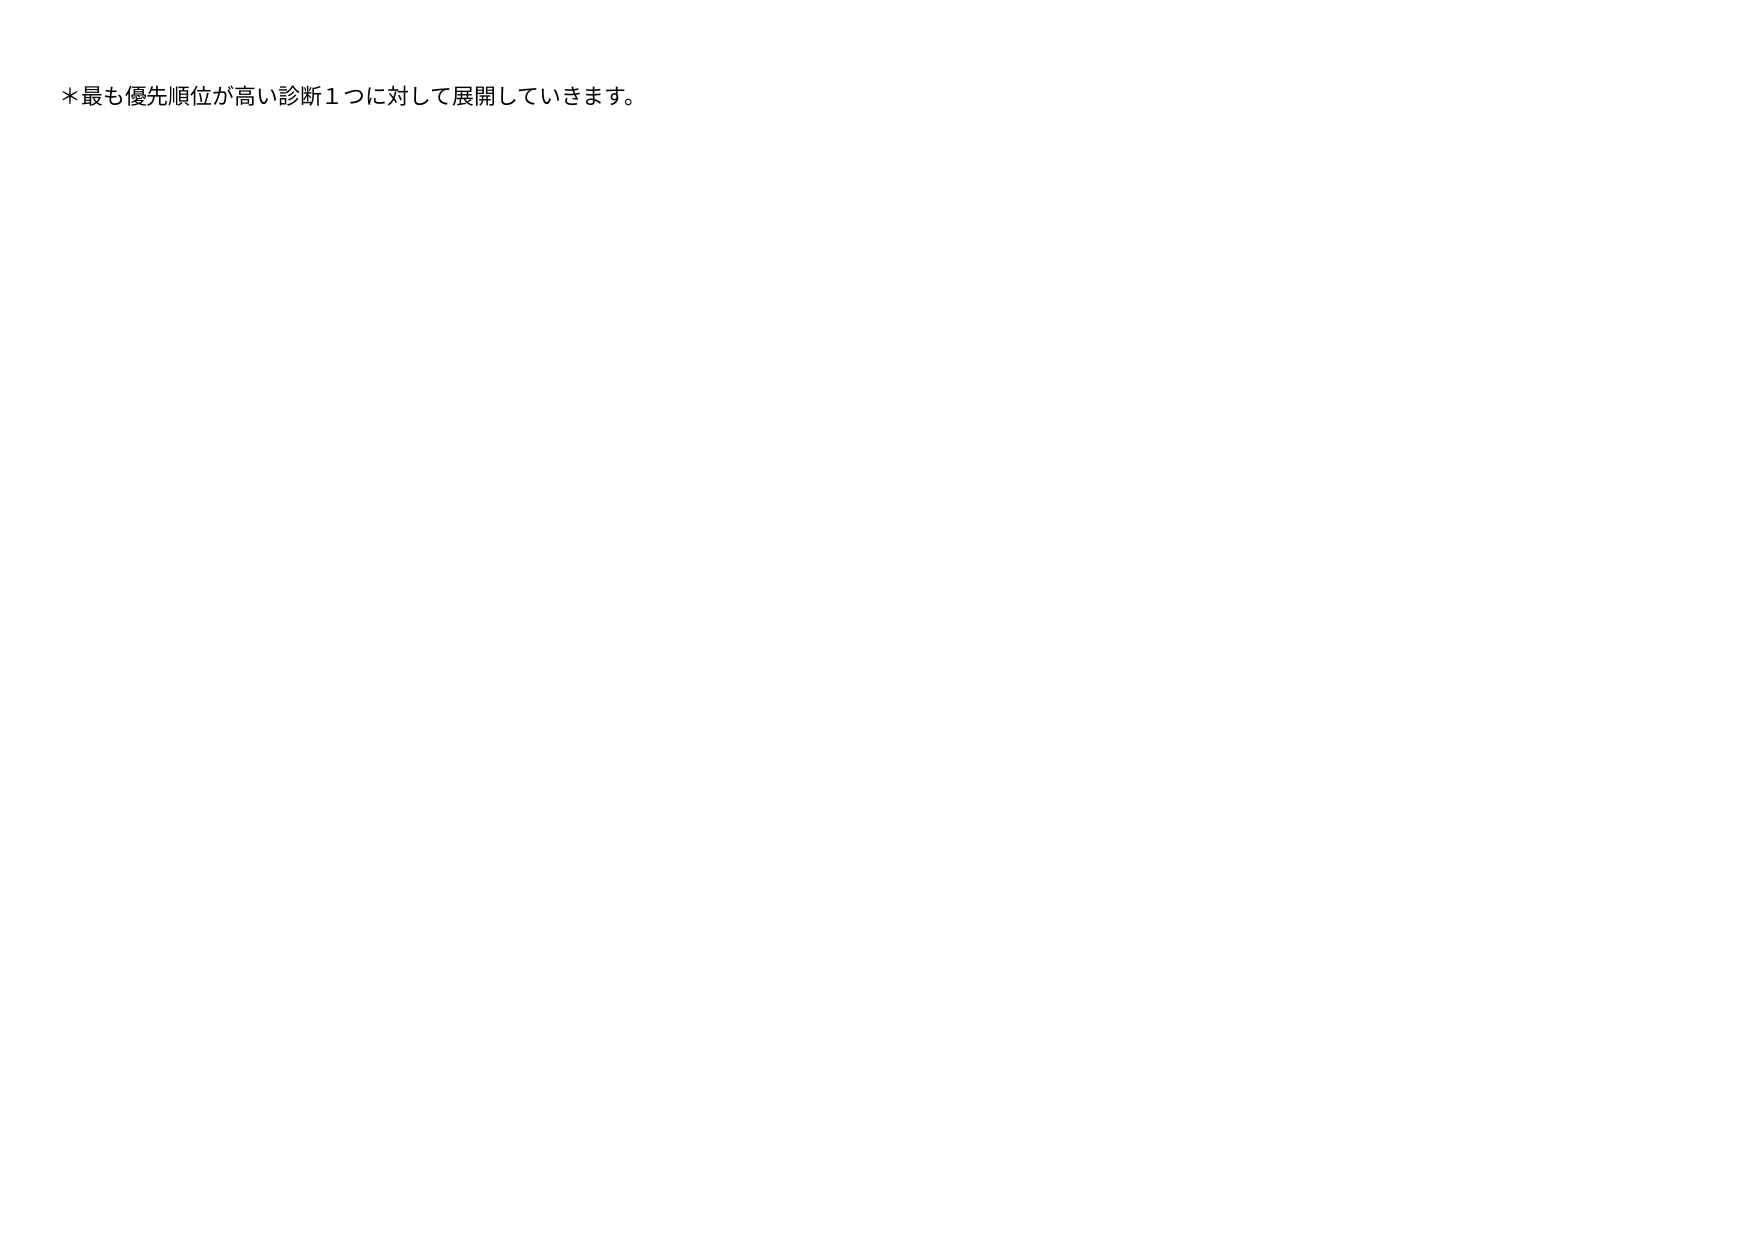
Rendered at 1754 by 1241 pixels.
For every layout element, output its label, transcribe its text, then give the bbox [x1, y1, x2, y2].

text ＊最も優先順位が高い診断１つに対して展開していきます。 [59, 76, 1665, 114]
